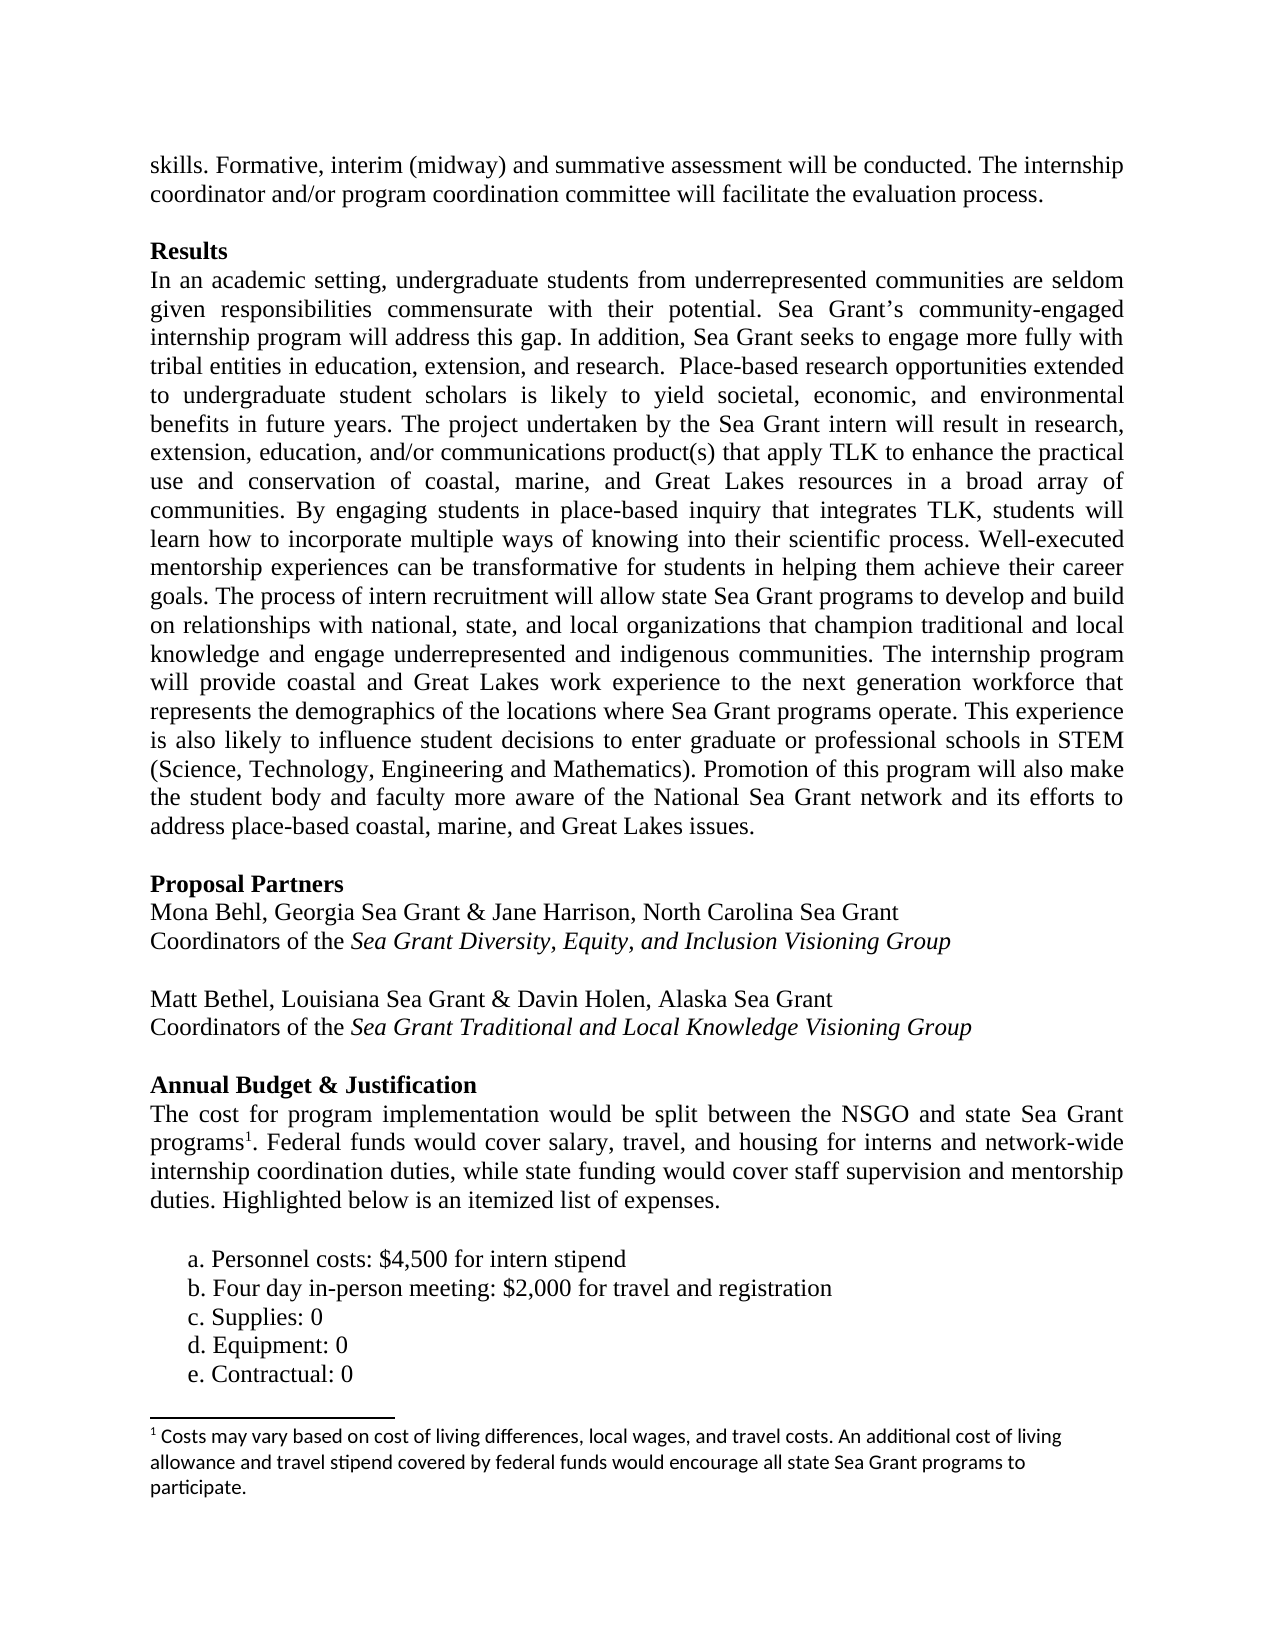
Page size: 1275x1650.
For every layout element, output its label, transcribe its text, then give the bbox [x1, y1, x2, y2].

text Results [150, 236, 1125, 265]
text c. Supplies: 0 [150, 1302, 1125, 1331]
text Coordinators of the Sea Grant Diversity, Equity, and Inclusion Visioning Group [150, 926, 1125, 955]
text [150, 150, 1125, 207]
text e. Contractual: 0 [150, 1359, 1125, 1388]
text Proposal Partners [150, 869, 1125, 897]
text d. Equipment: 0 [150, 1331, 1125, 1359]
text In an academic setting, undergraduate students from underrepresented communities are seldom given responsibilities commensurate with their potential. Sea Grant’s community-engaged internship program will address this gap. In addition, Sea Grant seeks to engage more fully with tribal entities in education, extension, and research. Place-based research opportunities extended to undergraduate student scholars is likely to yield societal, economic, and environmental benefits in future years. The project undertaken by the Sea Grant intern will result in research, extension, education, and/or communications product(s) that apply TLK to enhance the practical use and conservation of coastal, marine, and Great Lakes resources in a broad array of communities. By engaging students in place-based inquiry that integrates TLK, students will learn how to incorporate multiple ways of knowing into their scientific process. Well-executed mentorship experiences can be transformative for students in helping them achieve their career goals. The process of intern recruitment will allow state Sea Grant programs to develop and build on relationships with national, state, and local organizations that champion traditional and local knowledge and engage underrepresented and indigenous communities. The internship program will provide coastal and Great Lakes work experience to the next generation workforce that represents the demographics of the locations where Sea Grant programs operate. This experience is also likely to influence student decisions to enter graduate or professional schools in STEM (Science, Technology, Engineering and Mathematics). Promotion of this program will also make the student body and faculty more aware of the National Sea Grant network and its efforts to address place-based coastal, marine, and Great Lakes issues. [150, 265, 1125, 840]
text Matt Bethel, Louisiana Sea Grant & Davin Holen, Alaska Sea Grant [150, 984, 1125, 1012]
text Annual Budget & Justification [150, 1070, 1125, 1099]
text Coordinators of the Sea Grant Traditional and Local Knowledge Visioning Group [150, 1012, 1125, 1041]
text Mona Behl, Georgia Sea Grant & Jane Harrison, North Carolina Sea Grant [150, 897, 1125, 926]
text The cost for program implementation would be split between the NSGO and state Sea Grant programs. Federal funds would cover salary, travel, and housing for interns and network-wide internship coordination duties, while state funding would cover staff supervision and mentorship duties. Highlighted below is an itemized list of expenses. [150, 1099, 1125, 1214]
text b. Four day in-person meeting: $2,000 for travel and registration [150, 1273, 1125, 1302]
text a. Personnel costs: $4,500 for intern stipend [150, 1244, 1125, 1273]
